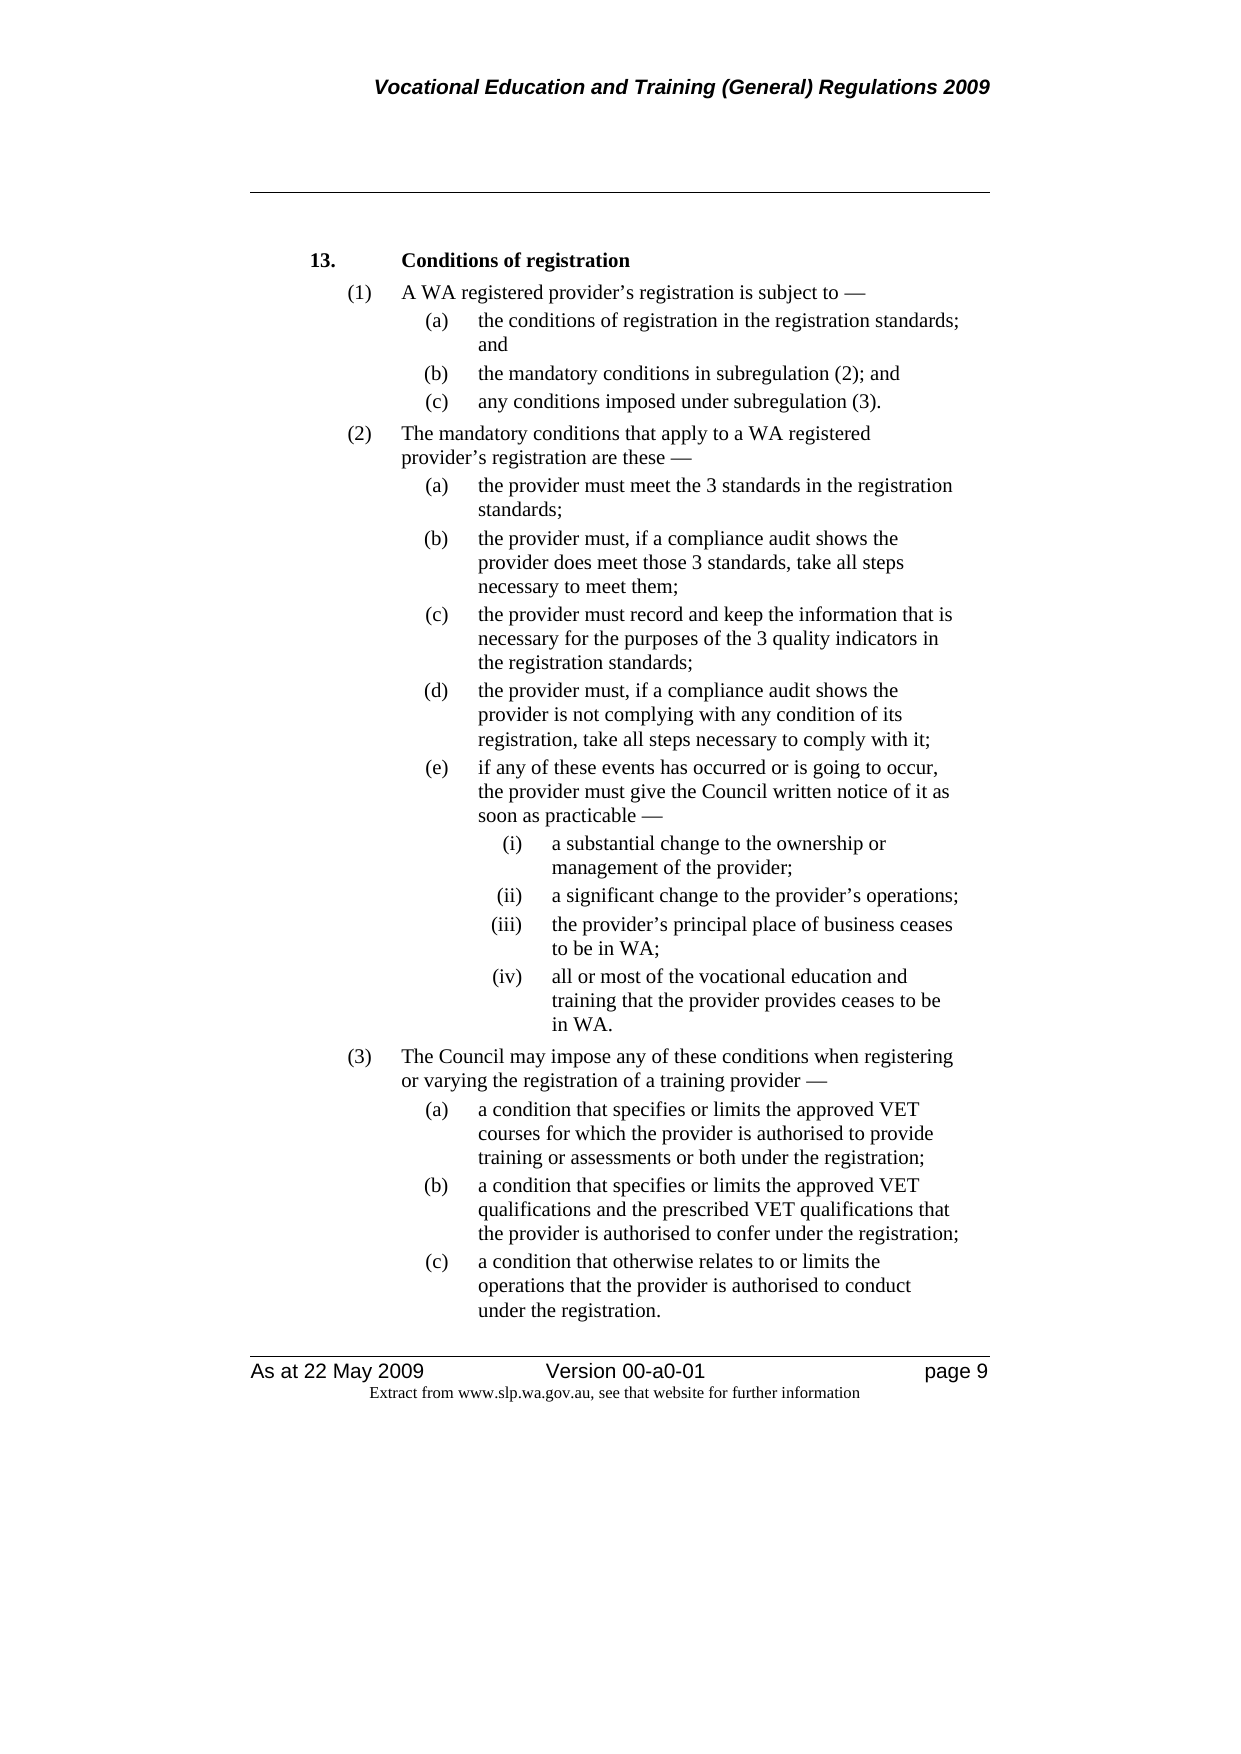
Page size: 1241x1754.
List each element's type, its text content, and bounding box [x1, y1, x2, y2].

text (ii) a significant change to the provider’s operations; [463, 883, 960, 907]
text (b) a condition that specifies or limits the approved VET qualifications and the prescribed VET qualifications that the provider is authorised to confer under the registration; [389, 1173, 960, 1245]
text (a) a condition that specifies or limits the approved VET courses for which the provider is authorised to provide training or assessments or both under the registration; [389, 1097, 960, 1169]
text (iii) the provider’s principal place of business ceases to be in WA; [463, 912, 960, 960]
text (iv) all or most of the vocational education and training that the provider provides ceases to be in WA. [463, 964, 960, 1036]
text (1) A WA registered provider’s registration is subject to — [312, 280, 960, 304]
text (c) a condition that otherwise relates to or limits the operations that the provider is authorised to conduct under the registration. [389, 1249, 960, 1322]
text (a) the provider must meet the 3 standards in the registration standards; [389, 473, 960, 521]
text (i) a substantial change to the ownership or management of the provider; [463, 831, 960, 879]
subtitle 13. Conditions of registration [309, 247, 960, 272]
text (3) The Council may impose any of these conditions when registering or varying the registration of a training provider — [312, 1044, 960, 1092]
text (c) the provider must record and keep the information that is necessary for the purposes of the 3 quality indicators in the registration standards; [389, 602, 960, 674]
text (a) the conditions of registration in the registration standards; and [389, 308, 960, 356]
text (e) if any of these events has occurred or is going to occur, the provider must give the Council written notice of it as soon as practicable — [389, 755, 960, 827]
text (b) the mandatory conditions in subregulation (2); and [389, 360, 960, 384]
text (d) the provider must, if a compliance audit shows the provider is not complying with any condition of its registration, take all steps necessary to comply with it; [389, 678, 960, 751]
text (2) The mandatory conditions that apply to a WA registered provider’s registration are these — [312, 421, 960, 469]
text (b) the provider must, if a compliance audit shows the provider does meet those 3 standards, take all steps necessary to meet them; [389, 526, 960, 598]
text (c) any conditions imposed under subregulation (3). [389, 389, 960, 413]
